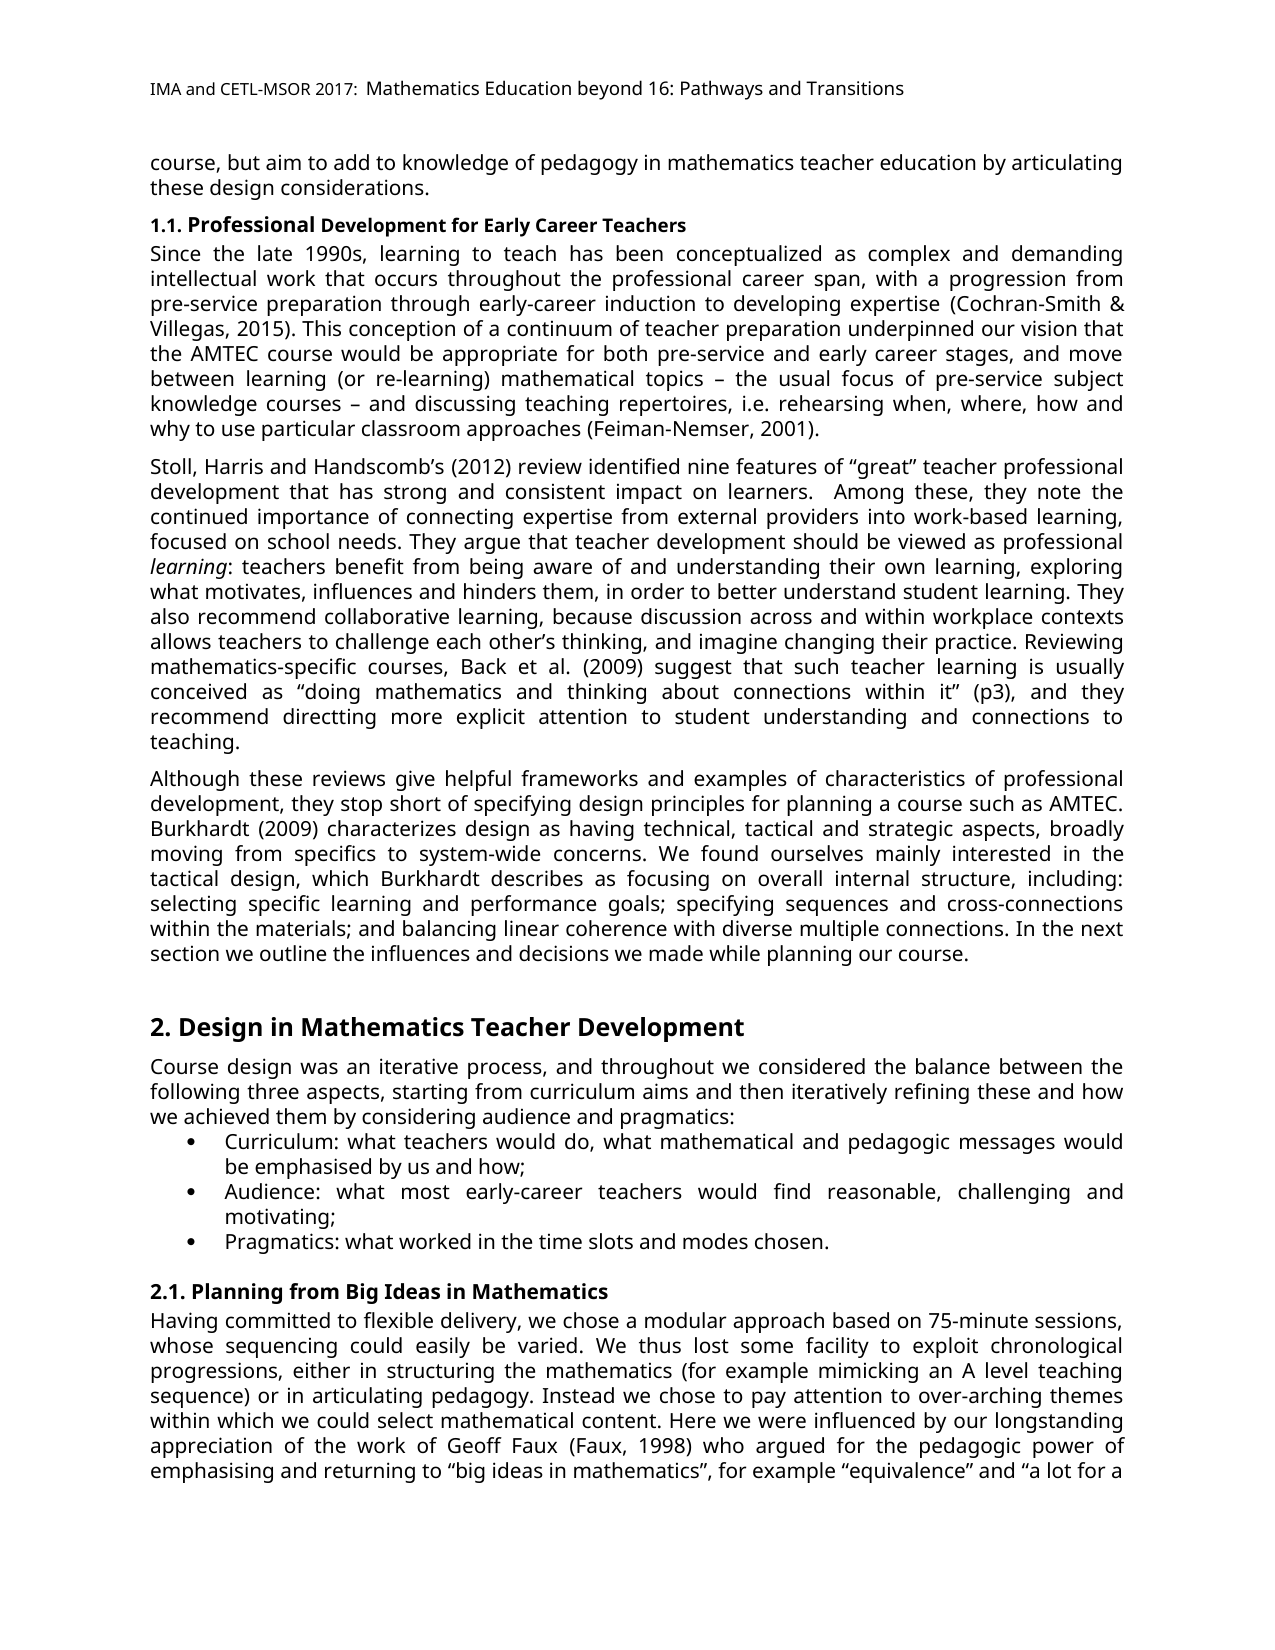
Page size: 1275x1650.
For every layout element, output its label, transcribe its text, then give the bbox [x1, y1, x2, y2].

text 2. Design in Mathematics Teacher Development [150, 1017, 1125, 1042]
text Course design was an iterative process, and throughout we considered the balance between the following three aspects, starting from curriculum aims and then iteratively refining these and how we achieved them by considering audience and pragmatics: [150, 1054, 1125, 1129]
list Audience: what most early-career teachers would find reasonable, challenging and motivating; [187, 1179, 1125, 1229]
text Although these reviews give helpful frameworks and examples of characteristics of professional development, they stop short of specifying design principles for planning a course such as AMTEC. Burkhardt (2009) characterizes design as having technical, tactical and strategic aspects, broadly moving from specifics to system-wide concerns. We found ourselves mainly interested in the tactical design, which Burkhardt describes as focusing on overall internal structure, including: selecting specific learning and performance goals; specifying sequences and cross-connections within the materials; and balancing linear coherence with diverse multiple connections. In the next section we outline the influences and decisions we made while planning our course. [150, 767, 1125, 967]
text Stoll, Harris and Handscomb’s (2012) review identified nine features of “great” teacher professional development that has strong and consistent impact on learners. Among these, they note the continued importance of connecting expertise from external providers into work-based learning, focused on school needs. They argue that teacher development should be viewed as professional learning: teachers benefit from being aware of and understanding their own learning, exploring what motivates, influences and hinders them, in order to better understand student learning. They also recommend collaborative learning, because discussion across and within workplace contexts allows teachers to challenge each other’s thinking, and imagine changing their practice. Reviewing mathematics-specific courses, Back et al. (2009) suggest that such teacher learning is usually conceived as “doing mathematics and thinking about connections within it” (p3), and they recommend directting more explicit attention to student understanding and connections to teaching. [150, 454, 1125, 754]
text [150, 150, 1125, 200]
list Pragmatics: what worked in the time slots and modes chosen. [187, 1229, 1125, 1254]
text Since the late 1990s, learning to teach has been conceptualized as complex and demanding intellectual work that occurs throughout the professional career span, with a progression from pre-service preparation through early-career induction to developing expertise (Cochran-Smith & Villegas, 2015). This conception of a continuum of teacher preparation underpinned our vision that the AMTEC course would be appropriate for both pre-service and early career stages, and move between learning (or re-learning) mathematical topics – the usual focus of pre-service subject knowledge courses – and discussing teaching repertoires, i.e. rehearsing when, where, how and why to use particular classroom approaches (Feiman-Nemser, 2001). [150, 242, 1125, 442]
list Curriculum: what teachers would do, what mathematical and pedagogic messages would be emphasised by us and how; [187, 1129, 1125, 1179]
text 1.1. Professional Development for Early Career Teachers [150, 212, 1125, 237]
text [150, 1308, 1125, 1483]
text 2.1. Planning from Big Ideas in Mathematics [150, 1279, 1125, 1304]
